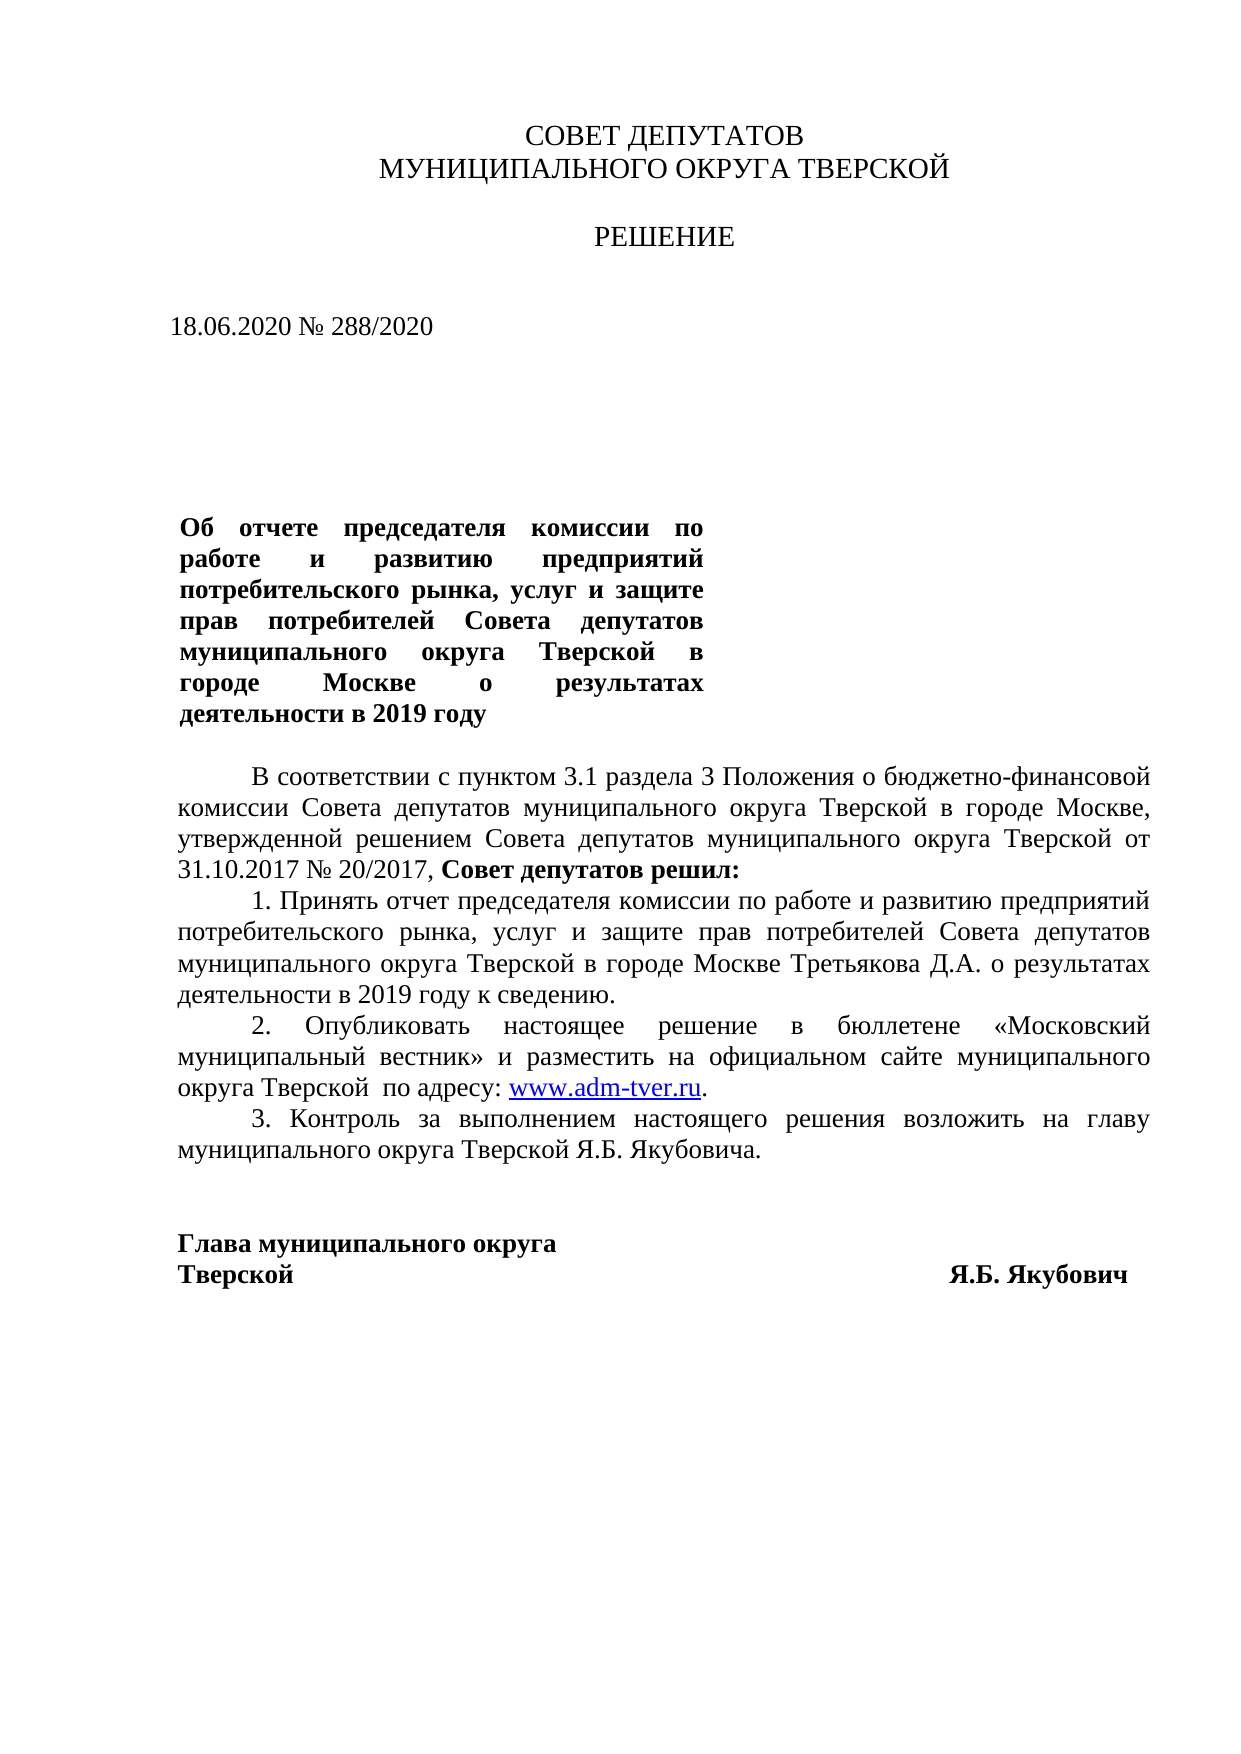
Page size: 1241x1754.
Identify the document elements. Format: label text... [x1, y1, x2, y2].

text РЕШЕНИЕ [177, 219, 1152, 252]
text СОВЕТ ДЕПУТАТОВ [177, 118, 1152, 152]
text Тверской Я.Б. Якубович [177, 1258, 1152, 1289]
text 2. Опубликовать настоящее решение в бюллетене «Московский муниципальный вестник» и разместить на официальном сайте муниципального округа Тверской по адресу: www.adm-tver.ru. [177, 1009, 1152, 1102]
text Глава муниципального округа [177, 1227, 1152, 1258]
text В соответствии с пунктом 3.1 раздела 3 Положения о бюджетно-финансовой комиссии Совета депутатов муниципального округа Тверской в городе Москве, утвержденной решением Совета депутатов муниципального округа Тверской от 31.10.2017 № 20/2017, Совет депутатов решил: [177, 760, 1152, 884]
text 1. Принять отчет председателя комиссии по работе и развитию предприятий потребительского рынка, услуг и защите прав потребителей Совета депутатов муниципального округа Тверской в городе Москве Третьякова Д.А. о результатах деятельности в 2019 году к сведению. [177, 884, 1152, 1009]
table_header Об отчете председателя комиссии по работе и развитию предприятий потребительского рынка, услуг и защите прав потребителей Совета депутатов муниципального округа Тверской в городе Москве о результатах деятельности в 2019 году [168, 511, 715, 760]
text 3. Контроль за выполнением настоящего решения возложить на главу муниципального округа Тверской Я.Б. Якубовича. [177, 1102, 1152, 1165]
text МУНИЦИПАЛЬНОГО ОКРУГА ТВЕРСКОЙ [177, 152, 1152, 185]
text 18.06.2020 № 288/2020 [88, 310, 702, 341]
